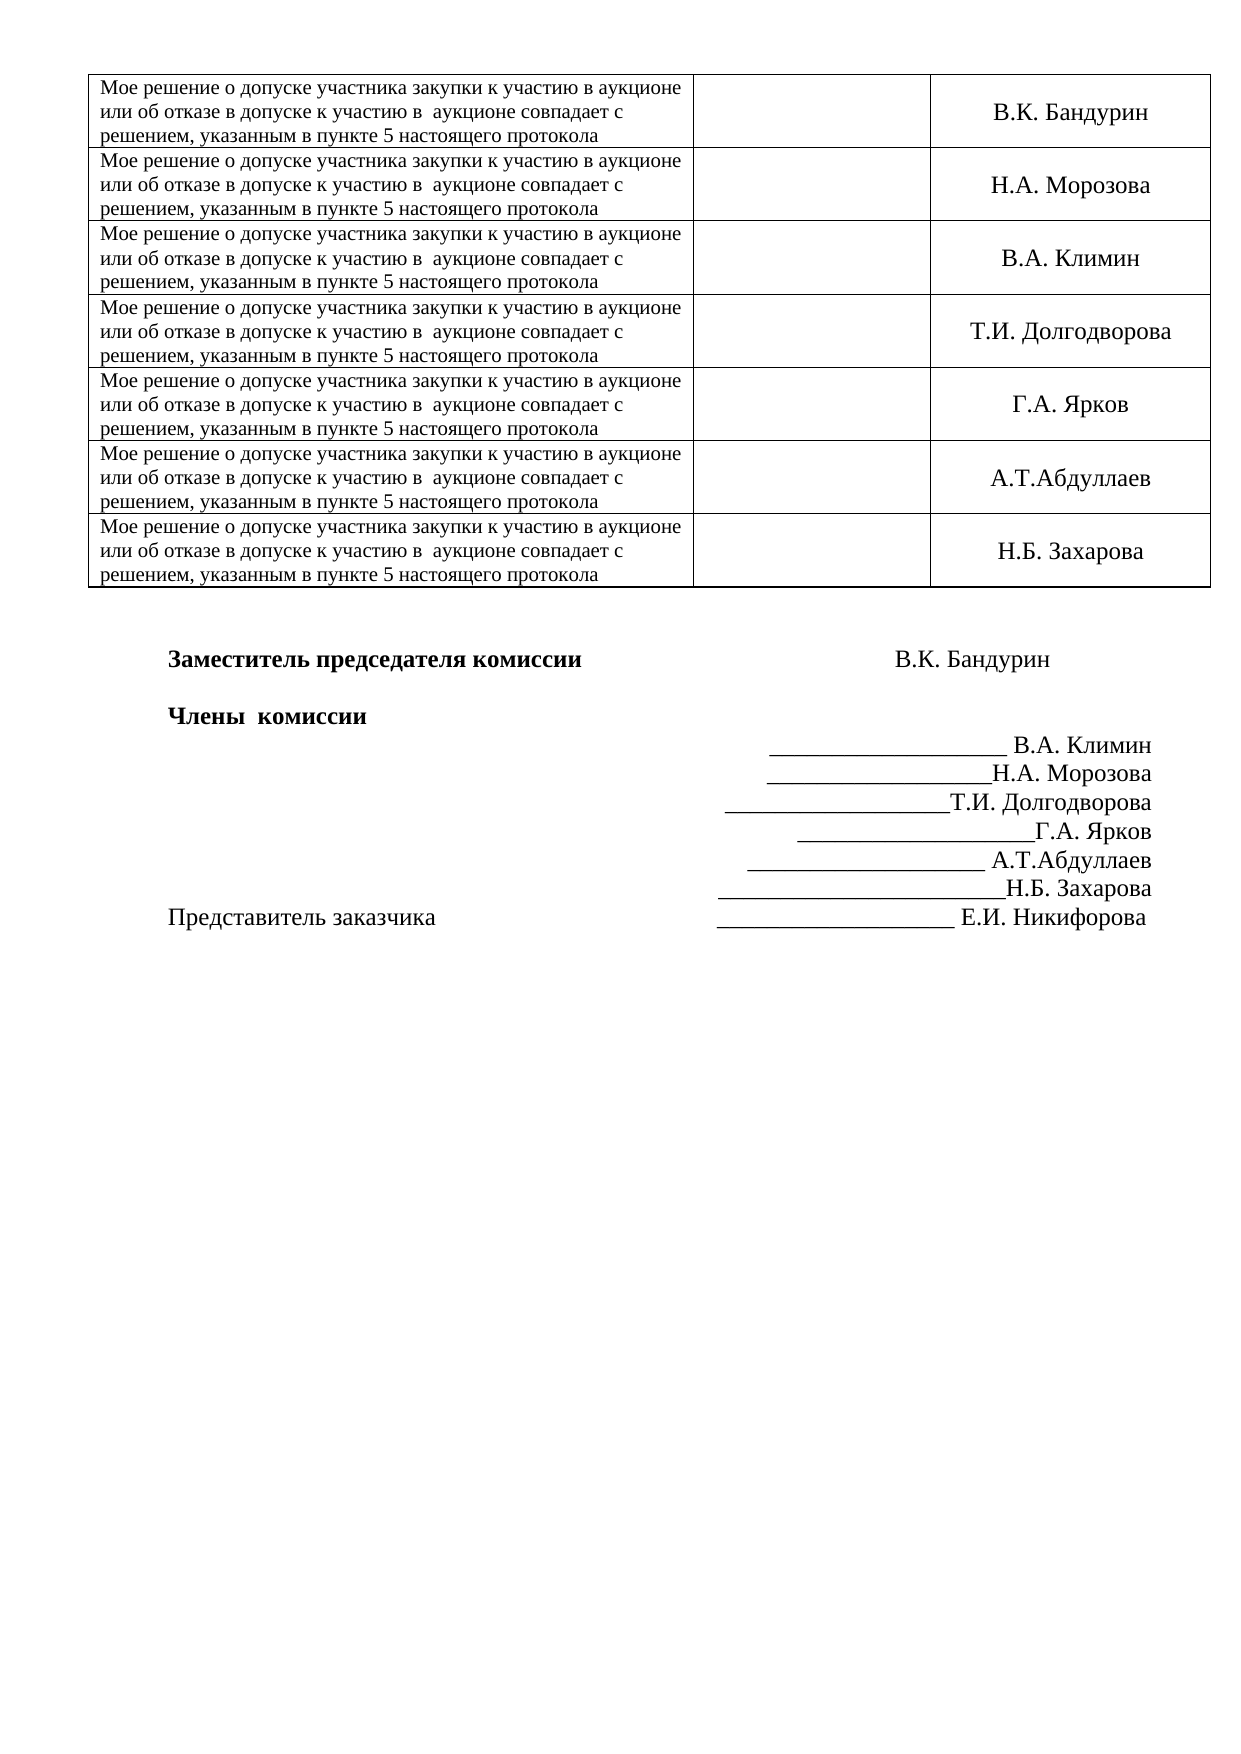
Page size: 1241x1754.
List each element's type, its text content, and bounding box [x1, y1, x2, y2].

table_cell [694, 221, 930, 293]
table_cell Мое решение о допуске участника закупки к участию в аукционе или об отказе в допуске к участию в аукционе совпадает с решением, указанным в пункте 5 настоящего протокола [89, 514, 693, 586]
text _______________________Н.Б. Захарова [74, 873, 1152, 902]
table_cell [694, 295, 930, 367]
text __________________Н.А. Морозова [74, 758, 1152, 787]
table_cell Н.Б. Захарова [931, 514, 1210, 586]
text ___________________ В.А. Климин [74, 730, 1152, 758]
table_cell Мое решение о допуске участника закупки к участию в аукционе или об отказе в допуске к участию в аукционе совпадает с решением, указанным в пункте 5 настоящего протокола [89, 441, 693, 513]
text Заместитель председателя комиссии В.К. Бандурин [74, 644, 1152, 673]
table_cell [694, 514, 930, 586]
table_cell Мое решение о допуске участника закупки к участию в аукционе или об отказе в допуске к участию в аукционе совпадает с решением, указанным в пункте 5 настоящего протокола [89, 368, 693, 440]
table_cell Мое решение о допуске участника закупки к участию в аукционе или об отказе в допуске к участию в аукционе совпадает с решением, указанным в пункте 5 настоящего протокола [89, 295, 693, 367]
table_cell [694, 75, 930, 147]
text __________________Т.И. Долгодворова [74, 787, 1152, 816]
text ___________________Г.А. Ярков [74, 816, 1152, 845]
table_cell В.А. Климин [931, 221, 1210, 293]
table_cell Н.А. Морозова [931, 148, 1210, 220]
table_cell [694, 368, 930, 440]
table_cell Г.А. Ярков [931, 368, 1210, 440]
table_cell Мое решение о допуске участника закупки к участию в аукционе или об отказе в допуске к участию в аукционе совпадает с решением, указанным в пункте 5 настоящего протокола [89, 75, 693, 147]
table_cell Т.И. Долгодворова [931, 295, 1210, 367]
table_cell Мое решение о допуске участника закупки к участию в аукционе или об отказе в допуске к участию в аукционе совпадает с решением, указанным в пункте 5 настоящего протокола [89, 148, 693, 220]
text Представитель заказчика ___________________ Е.И. Никифорова [74, 902, 1152, 931]
table_cell А.Т.Абдуллаев [931, 441, 1210, 513]
text Члены комиссии [74, 701, 1152, 730]
text ___________________ А.Т.Абдуллаев [74, 845, 1152, 873]
table_cell [694, 441, 930, 513]
table_cell Мое решение о допуске участника закупки к участию в аукционе или об отказе в допуске к участию в аукционе совпадает с решением, указанным в пункте 5 настоящего протокола [89, 221, 693, 293]
table_cell В.К. Бандурин [931, 75, 1210, 147]
table_cell [694, 148, 930, 220]
